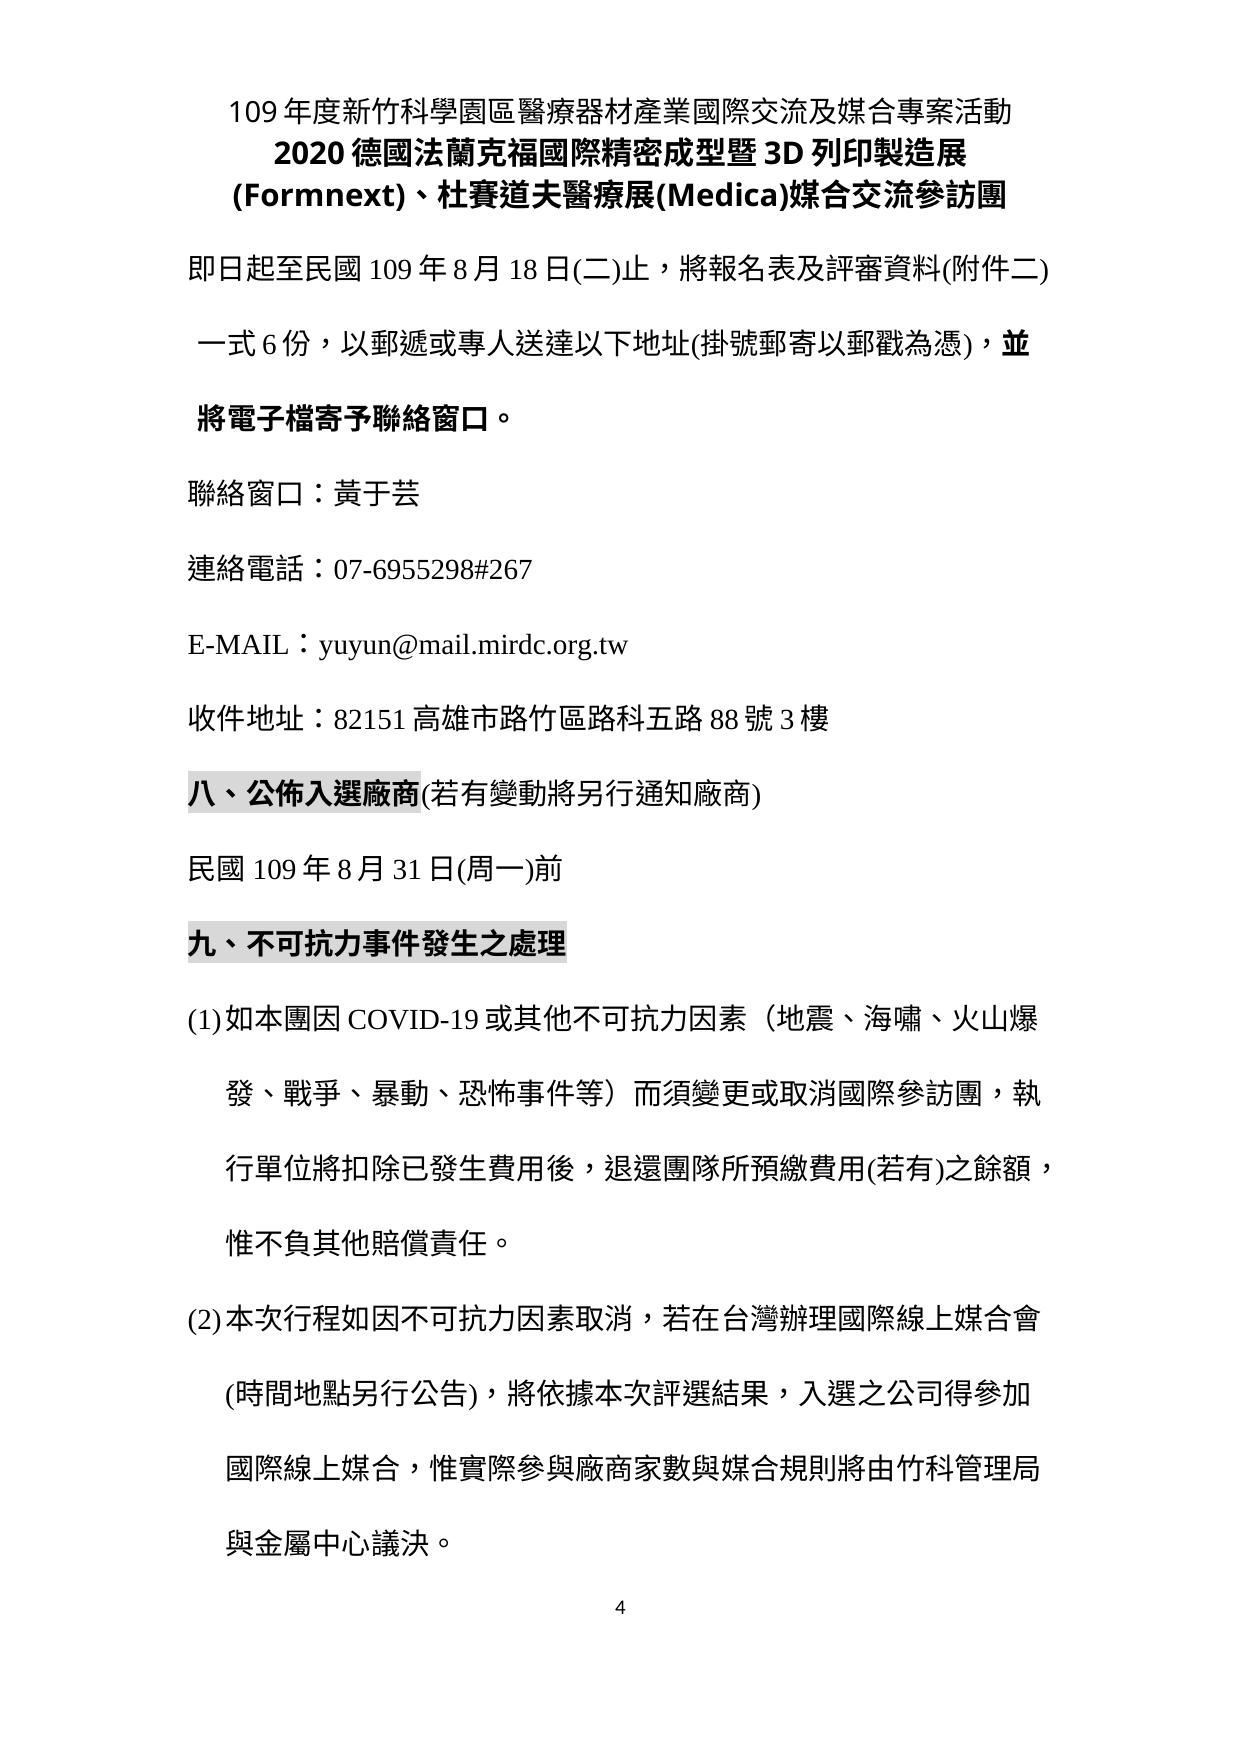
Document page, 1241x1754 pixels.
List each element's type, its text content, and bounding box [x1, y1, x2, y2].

text 連絡電話：07-6955298#267 [187, 529, 1053, 604]
text 即日起至民國109年8月18日(二)止，將報名表及評審資料(附件二)一式6份，以郵遞或專人送達以下地址(掛號郵寄以郵戳為憑)，並將電子檔寄予聯絡窗口。 [187, 229, 1053, 454]
list 如本團因COVID-19或其他不可抗力因素（地震、海嘯、火山爆發、戰爭、暴動、恐怖事件等）而須變更或取消國際參訪團，執行單位將扣除已發生費用後，退還團隊所預繳費用(若有)之餘額，惟不負其他賠償責任。 [187, 979, 1053, 1279]
text 收件地址：82151高雄市路竹區路科五路88號3樓 [187, 679, 1053, 754]
text 聯絡窗口：黃于芸 [187, 454, 1053, 529]
text 八、公佈入選廠商(若有變動將另行通知廠商) [187, 754, 1053, 829]
list 本次行程如因不可抗力因素取消，若在台灣辦理國際線上媒合會(時間地點另行公告)，將依據本次評選結果，入選之公司得參加國際線上媒合，惟實際參與廠商家數與媒合規則將由竹科管理局與金屬中心議決。 [187, 1279, 1053, 1579]
text 九、不可抗力事件發生之處理 [187, 904, 1053, 979]
text 民國 109年8月31日(周一)前 [187, 829, 1053, 904]
text E-MAIL：yuyun@mail.mirdc.org.tw [187, 604, 1053, 679]
